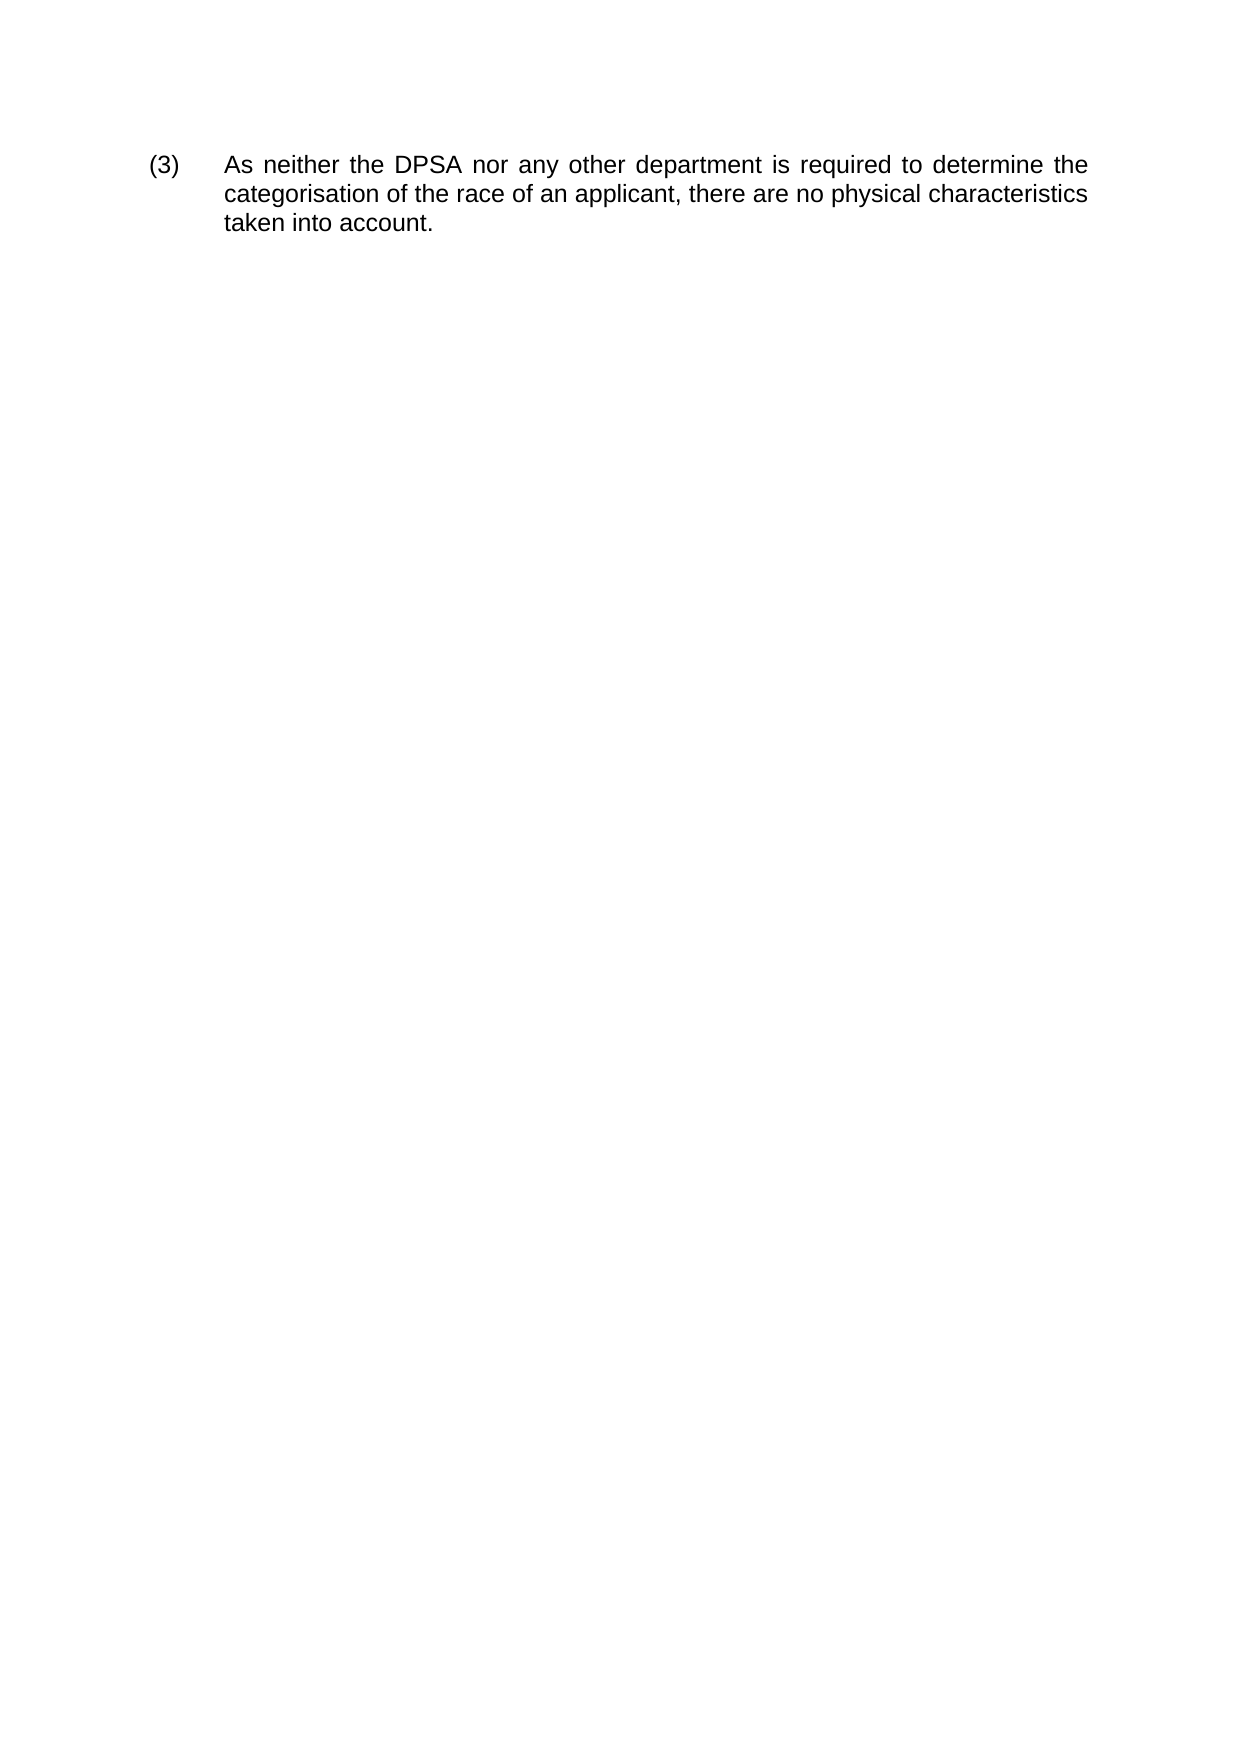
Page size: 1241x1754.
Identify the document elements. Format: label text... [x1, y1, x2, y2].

list As neither the DPSA nor any other department is required to determine the categorisation of the race of an applicant, there are no physical characteristics taken into account. [149, 150, 1090, 236]
